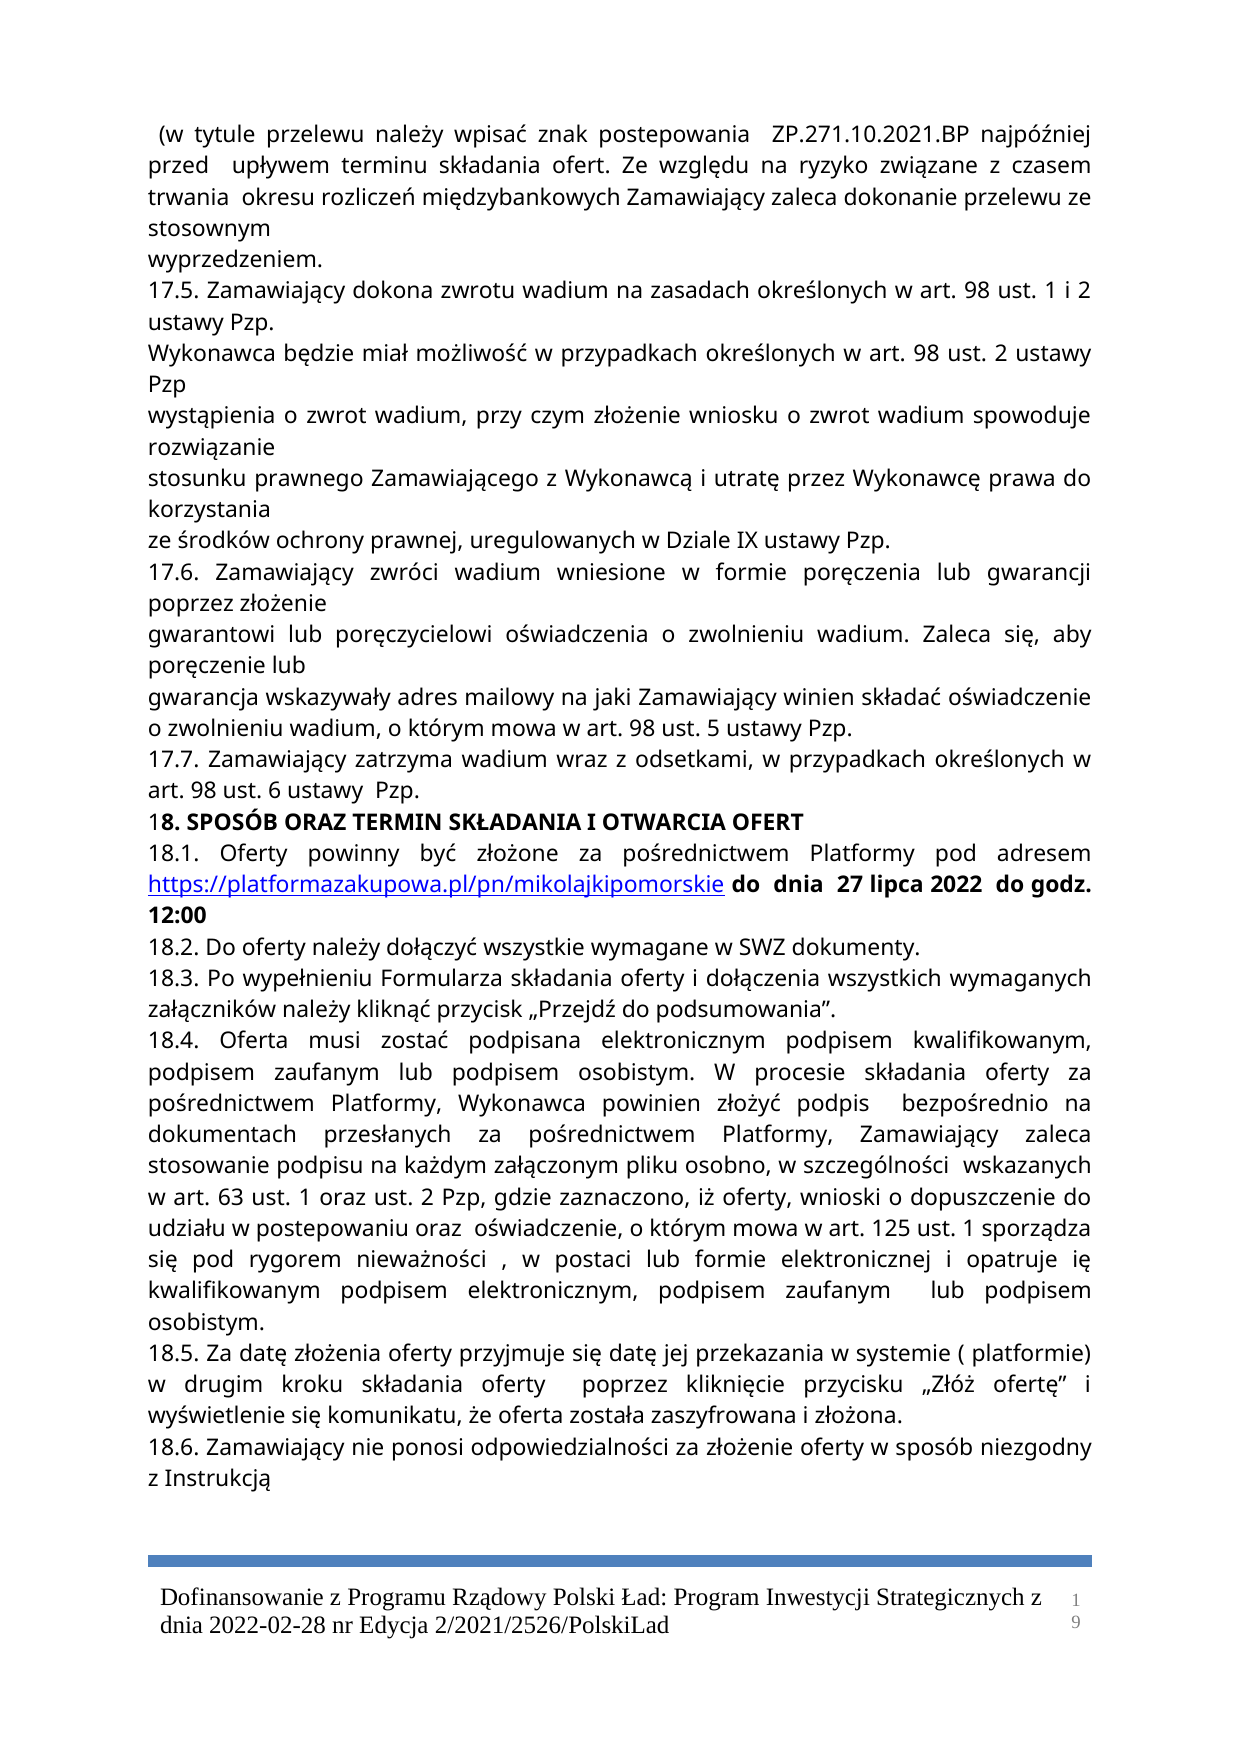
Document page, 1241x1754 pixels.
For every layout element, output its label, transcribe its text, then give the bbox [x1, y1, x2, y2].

text 18.4. Oferta musi zostać podpisana elektronicznym podpisem kwalifikowanym, podpisem zaufanym lub podpisem osobistym. W procesie składania oferty za pośrednictwem Platformy, Wykonawca powinien złożyć podpis bezpośrednio na dokumentach przesłanych za pośrednictwem Platformy, Zamawiający zaleca stosowanie podpisu na każdym załączonym pliku osobno, w szczególności wskazanych w art. 63 ust. 1 oraz ust. 2 Pzp, gdzie zaznaczono, iż oferty, wnioski o dopuszczenie do udziału w postepowaniu oraz oświadczenie, o którym mowa w art. 125 ust. 1 sporządza się pod rygorem nieważności , w postaci lub formie elektronicznej i opatruje ię kwalifikowanym podpisem elektronicznym, podpisem zaufanym lub podpisem osobistym. [148, 1024, 1092, 1337]
text gwarantowi lub poręczycielowi oświadczenia o zwolnieniu wadium. Zaleca się, aby poręczenie lub [148, 618, 1092, 681]
text 18.1. Oferty powinny być złożone za pośrednictwem Platformy pod adresem https://platformazakupowa.pl/pn/mikolajkipomorskie do dnia 27 lipca 2022 do godz. 12:00 [148, 837, 1092, 931]
text (w tytule przelewu należy wpisać znak postepowania ZP.271.10.2021.BP najpóźniej przed upływem terminu składania ofert. Ze względu na ryzyko związane z czasem trwania okresu rozliczeń międzybankowych Zamawiający zaleca dokonanie przelewu ze stosownym [148, 118, 1092, 243]
text 17.6. Zamawiający zwróci wadium wniesione w formie poręczenia lub gwarancji poprzez złożenie [148, 556, 1092, 618]
text 18.2. Do oferty należy dołączyć wszystkie wymagane w SWZ dokumenty. [148, 931, 1092, 962]
text Wykonawca będzie miał możliwość w przypadkach określonych w art. 98 ust. 2 ustawy Pzp [148, 337, 1092, 399]
text 18.3. Po wypełnieniu Formularza składania oferty i dołączenia wszystkich wymaganych załączników należy kliknąć przycisk „Przejdź do podsumowania”. [148, 962, 1092, 1024]
text ze środków ochrony prawnej, uregulowanych w Dziale IX ustawy Pzp. [148, 524, 1092, 556]
text 17.5. Zamawiający dokona zwrotu wadium na zasadach określonych w art. 98 ust. 1 i 2 ustawy Pzp. [148, 274, 1092, 337]
text stosunku prawnego Zamawiającego z Wykonawcą i utratę przez Wykonawcę prawa do korzystania [148, 462, 1092, 524]
text wyprzedzeniem. [148, 243, 1092, 274]
text 18.6. Zamawiający nie ponosi odpowiedzialności za złożenie oferty w sposób niezgodny z Instrukcją [148, 1431, 1092, 1493]
text gwarancja wskazywały adres mailowy na jaki Zamawiający winien składać oświadczenie o zwolnieniu wadium, o którym mowa w art. 98 ust. 5 ustawy Pzp. [148, 681, 1092, 743]
text 17.7. Zamawiający zatrzyma wadium wraz z odsetkami, w przypadkach określonych w art. 98 ust. 6 ustawy Pzp. [148, 743, 1092, 806]
text 18. SPOSÓB ORAZ TERMIN SKŁADANIA I OTWARCIA OFERT [148, 806, 1092, 837]
text wystąpienia o zwrot wadium, przy czym złożenie wniosku o zwrot wadium spowoduje rozwiązanie [148, 399, 1092, 462]
text 18.5. Za datę złożenia oferty przyjmuje się datę jej przekazania w systemie ( platformie) w drugim kroku składania oferty poprzez kliknięcie przycisku „Złóż ofertę” i wyświetlenie się komunikatu, że oferta została zaszyfrowana i złożona. [148, 1337, 1092, 1431]
